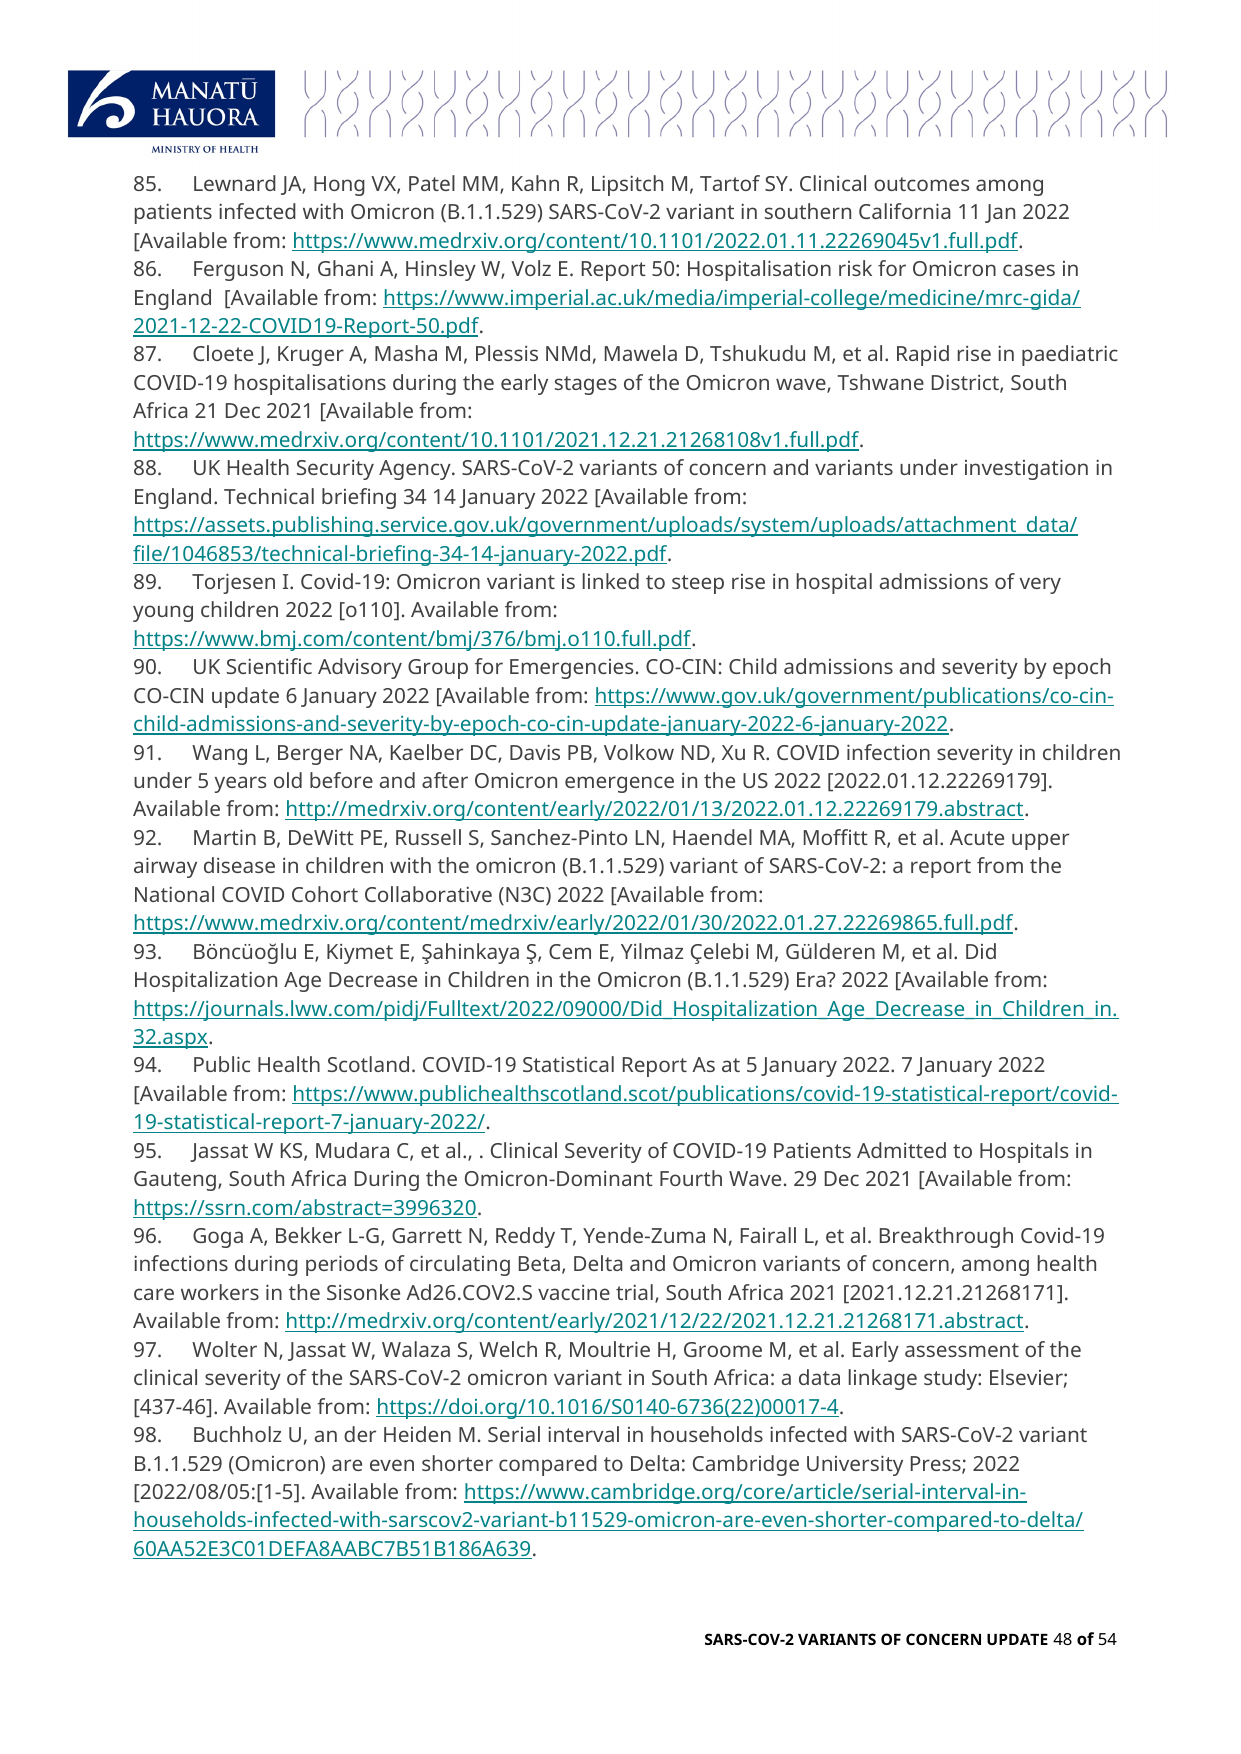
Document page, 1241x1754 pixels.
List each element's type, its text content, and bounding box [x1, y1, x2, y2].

text 87. Cloete J, Kruger A, Masha M, Plessis NMd, Mawela D, Tshukudu M, et al. Rapid rise in paediatric COVID-19 hospitalisations during the early stages of the Omicron wave, Tshwane District, South Africa 21 Dec 2021 [Available from: https://www.medrxiv.org/content/10.1101/2021.12.21.21268108v1.full.pdf. [133, 339, 1122, 453]
text 85. Lewnard JA, Hong VX, Patel MM, Kahn R, Lipsitch M, Tartof SY. Clinical outcomes among patients infected with Omicron (B.1.1.529) SARS-CoV-2 variant in southern California 11 Jan 2022 [Available from: https://www.medrxiv.org/content/10.1101/2022.01.11.22269045v1.full.pdf. [133, 169, 1122, 254]
picture [0, 0, 1238, 236]
text 91. Wang L, Berger NA, Kaelber DC, Davis PB, Volkow ND, Xu R. COVID infection severity in children under 5 years old before and after Omicron emergence in the US 2022 [2022.01.12.22269179]. Available from: http://medrxiv.org/content/early/2022/01/13/2022.01.12.22269179.abstract. [133, 738, 1122, 823]
text 95. Jassat W KS, Mudara C, et al., . Clinical Severity of COVID-19 Patients Admitted to Hospitals in Gauteng, South Africa During the Omicron-Dominant Fourth Wave. 29 Dec 2021 [Available from: https://ssrn.com/abstract=3996320. [133, 1136, 1122, 1221]
text 97. Wolter N, Jassat W, Walaza S, Welch R, Moultrie H, Groome M, et al. Early assessment of the clinical severity of the SARS-CoV-2 omicron variant in South Africa: a data linkage study: Elsevier; [437-46]. Available from: https://doi.org/10.1016/S0140-6736(22)00017-4. [133, 1335, 1122, 1420]
text 92. Martin B, DeWitt PE, Russell S, Sanchez-Pinto LN, Haendel MA, Moffitt R, et al. Acute upper airway disease in children with the omicron (B.1.1.529) variant of SARS-CoV-2: a report from the National COVID Cohort Collaborative (N3C) 2022 [Available from: https://www.medrxiv.org/content/medrxiv/early/2022/01/30/2022.01.27.22269865.full.pdf. [133, 823, 1122, 937]
text 93. Böncüoğlu E, Kiymet E, Şahinkaya Ş, Cem E, Yilmaz Çelebi M, Gülderen M, et al. Did Hospitalization Age Decrease in Children in the Omicron (B.1.1.529) Era? 2022 [Available from: https://journals.lww.com/pidj/Fulltext/2022/09000/Did_Hospitalization_Age_Decrease_in_Children_in.32.aspx. [133, 937, 1122, 1051]
text 96. Goga A, Bekker L-G, Garrett N, Reddy T, Yende-Zuma N, Fairall L, et al. Breakthrough Covid-19 infections during periods of circulating Beta, Delta and Omicron variants of concern, among health care workers in the Sisonke Ad26.COV2.S vaccine trial, South Africa 2021 [2021.12.21.21268171]. Available from: http://medrxiv.org/content/early/2021/12/22/2021.12.21.21268171.abstract. [133, 1221, 1122, 1335]
text 94. Public Health Scotland. COVID-19 Statistical Report As at 5 January 2022. 7 January 2022 [Available from: https://www.publichealthscotland.scot/publications/covid-19-statistical-report/covid-19-statistical-report-7-january-2022/. [133, 1051, 1122, 1136]
text 90. UK Scientific Advisory Group for Emergencies. CO-CIN: Child admissions and severity by epoch CO-CIN update 6 January 2022 [Available from: https://www.gov.uk/government/publications/co-cin-child-admissions-and-severity-by-epoch-co-cin-update-january-2022-6-january-2022. [133, 652, 1122, 738]
text 89. Torjesen I. Covid-19: Omicron variant is linked to steep rise in hospital admissions of very young children 2022 [o110]. Available from: https://www.bmj.com/content/bmj/376/bmj.o110.full.pdf. [133, 567, 1122, 652]
text 86. Ferguson N, Ghani A, Hinsley W, Volz E. Report 50: Hospitalisation risk for Omicron cases in England [Available from: https://www.imperial.ac.uk/media/imperial-college/medicine/mrc-gida/2021-12-22-COVID19-Report-50.pdf. [133, 254, 1122, 339]
text 98. Buchholz U, an der Heiden M. Serial interval in households infected with SARS-CoV-2 variant B.1.1.529 (Omicron) are even shorter compared to Delta: Cambridge University Press; 2022 [2022/08/05:[1-5]. Available from: https://www.cambridge.org/core/article/serial-interval-in-households-infected-with-sarscov2-variant-b11529-omicron-are-even-shorter-compared-to-delta/60AA52E3C01DEFA8AABC7B51B186A639. [133, 1420, 1122, 1562]
text 88. UK Health Security Agency. SARS-CoV-2 variants of concern and variants under investigation in England. Technical briefing 34 14 January 2022 [Available from: https://assets.publishing.service.gov.uk/government/uploads/system/uploads/attachment_data/file/1046853/technical-briefing-34-14-january-2022.pdf. [133, 453, 1122, 567]
